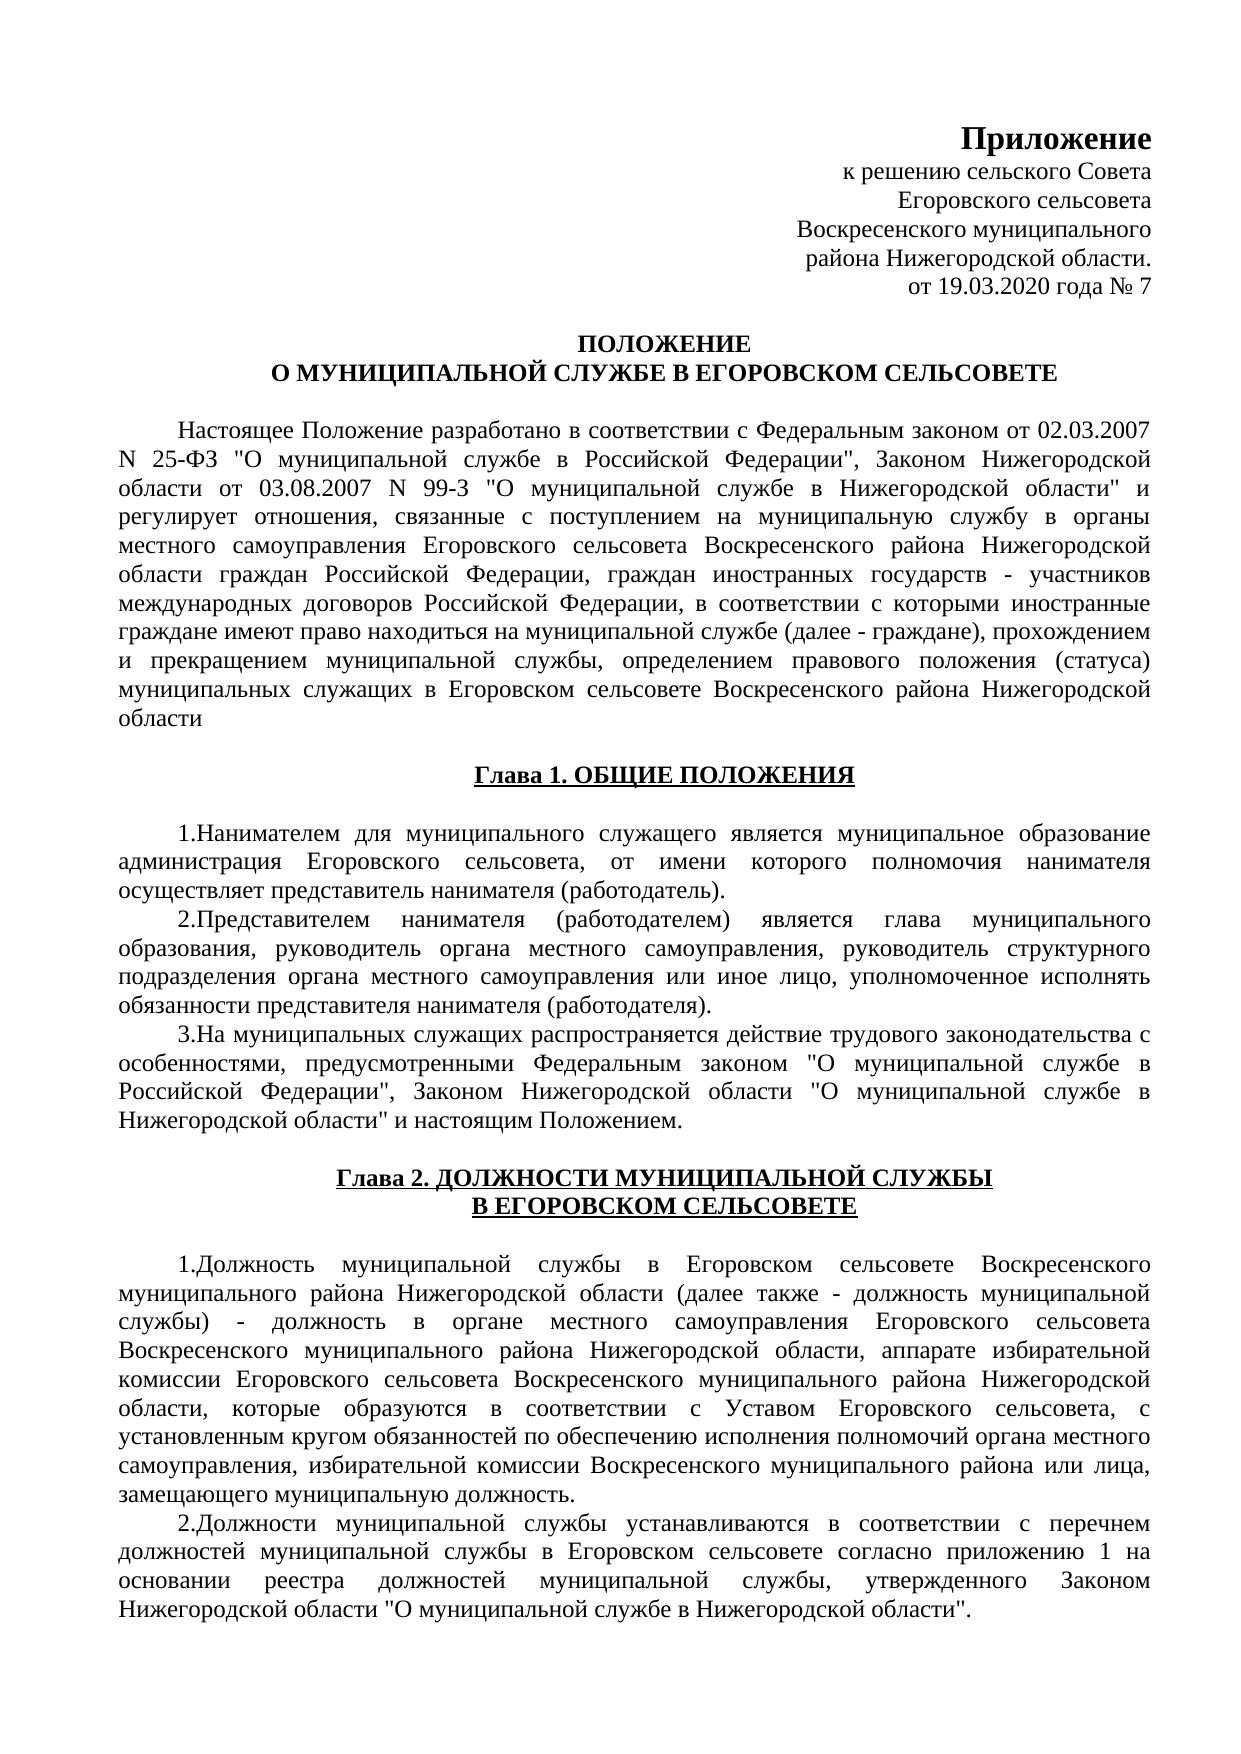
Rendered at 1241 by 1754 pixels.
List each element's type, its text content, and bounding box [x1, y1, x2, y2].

text Глава 1. ОБЩИЕ ПОЛОЖЕНИЯ [118, 760, 1152, 789]
text 1.Должность муниципальной службы в Егоровском сельсовете Воскресенского муниципального района Нижегородской области (далее также - должность муниципальной службы) - должность в органе местного самоуправления Егоровского сельсовета Воскресенского муниципального района Нижегородской области, аппарате избирательной комиссии Егоровского сельсовета Воскресенского муниципального района Нижегородской области, которые образуются в соответствии с Уставом Егоровского сельсовета, с установленным кругом обязанностей по обеспечению исполнения полномочий органа местного самоуправления, избирательной комиссии Воскресенского муниципального района или лица, замещающего муниципальную должность. [118, 1249, 1152, 1508]
title О МУНИЦИПАЛЬНОЙ СЛУЖБЕ В ЕГОРОВСКОМ СЕЛЬСОВЕТЕ [118, 358, 1152, 386]
text к решению сельского Совета Егоровского сельсовета [650, 156, 1152, 214]
text Глава 2. ДОЛЖНОСТИ МУНИЦИПАЛЬНОЙ СЛУЖБЫ [118, 1163, 1152, 1191]
text В ЕГОРОВСКОМ СЕЛЬСОВЕТЕ [118, 1191, 1152, 1220]
text 2.Представителем нанимателя (работодателем) является глава муниципального образования, руководитель органа местного самоуправления, руководитель структурного подразделения органа местного самоуправления или иное лицо, уполномоченное исполнять обязанности представителя нанимателя (работодателя). [118, 904, 1152, 1019]
text 1.Нанимателем для муниципального служащего является муниципальное образование администрация Егоровского сельсовета, от имени которого полномочия нанимателя осуществляет представитель нанимателя (работодатель). [118, 818, 1152, 904]
title ПОЛОЖЕНИЕ [118, 329, 1152, 358]
text Приложение [650, 118, 1152, 156]
text от 19.03.2020 года № 7 [650, 271, 1152, 300]
text 2.Должности муниципальной службы устанавливаются в соответствии с перечнем должностей муниципальной службы в Егоровском сельсовете согласно приложению 1 на основании реестра должностей муниципальной службы, утвержденного Законом Нижегородской области "О муниципальной службе в Нижегородской области". [118, 1508, 1152, 1623]
text Настоящее Положение разработано в соответствии с Федеральным законом от 02.03.2007 N 25-ФЗ "О муниципальной службе в Российской Федерации", Законом Нижегородской области от 03.08.2007 N 99-З "О муниципальной службе в Нижегородской области" и регулирует отношения, связанные с поступлением на муниципальную службу в органы местного самоуправления Егоровского сельсовета Воскресенского района Нижегородской области граждан Российской Федерации, граждан иностранных государств - участников международных договоров Российской Федерации, в соответствии с которыми иностранные граждане имеют право находиться на муниципальной службе (далее - граждане), прохождением и прекращением муниципальной службы, определением правового положения (статуса) муниципальных служащих в Егоровском сельсовете Воскресенского района Нижегородской области [118, 415, 1152, 731]
text Воскресенского муниципального района Нижегородской области. [650, 214, 1152, 271]
text 3.На муниципальных служащих распространяется действие трудового законодательства с особенностями, предусмотренными Федеральным законом "О муниципальной службе в Российской Федерации", Законом Нижегородской области "О муниципальной службе в Нижегородской области" и настоящим Положением. [118, 1019, 1152, 1134]
